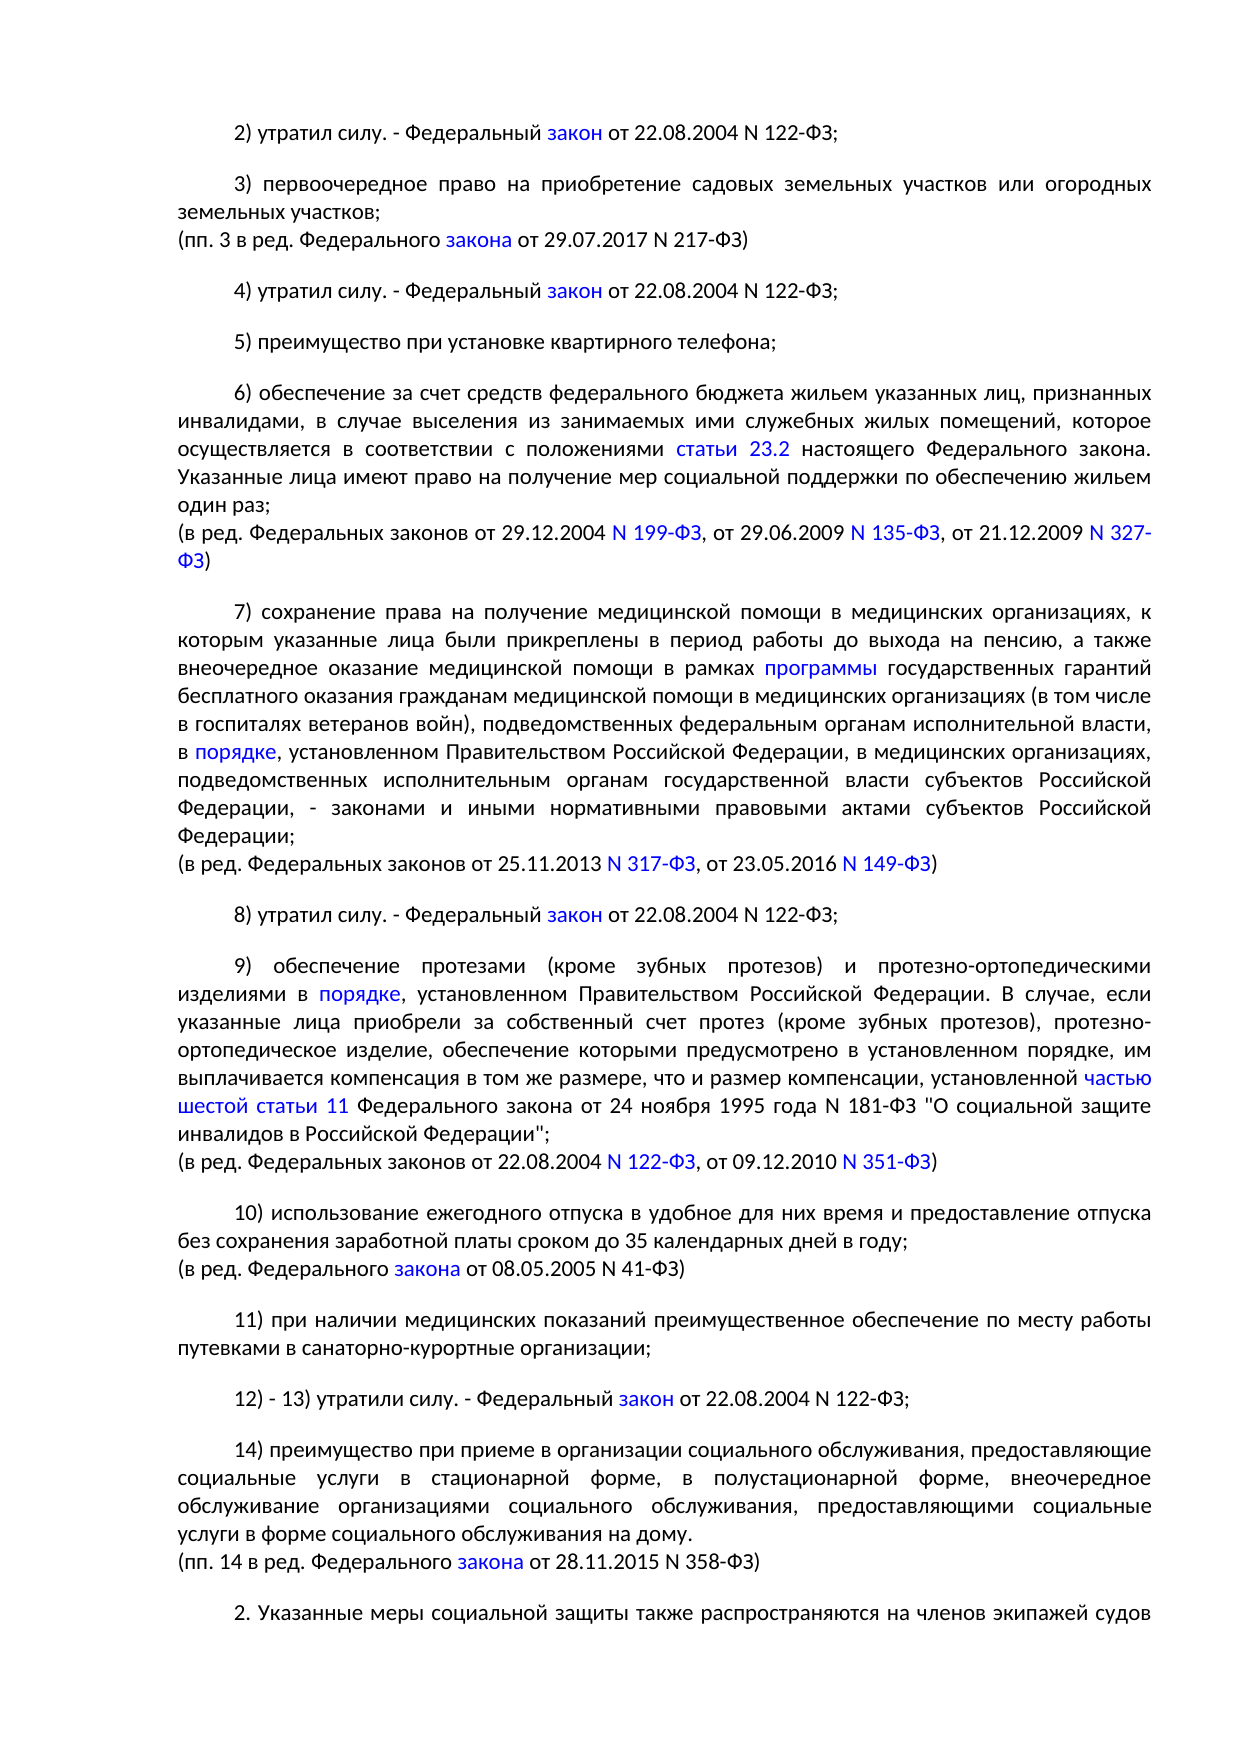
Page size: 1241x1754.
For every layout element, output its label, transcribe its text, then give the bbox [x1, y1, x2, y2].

text 3) первоочередное право на приобретение садовых земельных участков или огородных земельных участков; [177, 169, 1152, 225]
text (в ред. Федеральных законов от 22.08.2004 N 122-ФЗ, от 09.12.2010 N 351-ФЗ) [177, 1147, 1152, 1175]
text 10) использование ежегодного отпуска в удобное для них время и предоставление отпуска без сохранения заработной платы сроком до 35 календарных дней в году; [177, 1198, 1152, 1254]
text 6) обеспечение за счет средств федерального бюджета жильем указанных лиц, признанных инвалидами, в случае выселения из занимаемых ими служебных жилых помещений, которое осуществляется в соответствии с положениями статьи 23.2 настоящего Федерального закона. Указанные лица имеют право на получение мер социальной поддержки по обеспечению жильем один раз; [177, 378, 1152, 518]
text 9) обеспечение протезами (кроме зубных протезов) и протезно-ортопедическими изделиями в порядке, установленном Правительством Российской Федерации. В случае, если указанные лица приобрели за собственный счет протез (кроме зубных протезов), протезно-ортопедическое изделие, обеспечение которыми предусмотрено в установленном порядке, им выплачивается компенсация в том же размере, что и размер компенсации, установленной частью шестой статьи 11 Федерального закона от 24 ноября 1995 года N 181-ФЗ "О социальной защите инвалидов в Российской Федерации"; [177, 951, 1152, 1147]
text (пп. 3 в ред. Федерального закона от 29.07.2017 N 217-ФЗ) [177, 225, 1152, 253]
text (пп. 14 в ред. Федерального закона от 28.11.2015 N 358-ФЗ) [177, 1547, 1152, 1575]
text 11) при наличии медицинских показаний преимущественное обеспечение по месту работы путевками в санаторно-курортные организации; [177, 1305, 1152, 1361]
text 8) утратил силу. - Федеральный закон от 22.08.2004 N 122-ФЗ; [177, 900, 1152, 928]
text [177, 1598, 1152, 1626]
text 7) сохранение права на получение медицинской помощи в медицинских организациях, к которым указанные лица были прикреплены в период работы до выхода на пенсию, а также внеочередное оказание медицинской помощи в рамках программы государственных гарантий бесплатного оказания гражданам медицинской помощи в медицинских организациях (в том числе в госпиталях ветеранов войн), подведомственных федеральным органам исполнительной власти, в порядке, установленном Правительством Российской Федерации, в медицинских организациях, подведомственных исполнительным органам государственной власти субъектов Российской Федерации, - законами и иными нормативными правовыми актами субъектов Российской Федерации; [177, 597, 1152, 849]
text (в ред. Федеральных законов от 25.11.2013 N 317-ФЗ, от 23.05.2016 N 149-ФЗ) [177, 849, 1152, 877]
text (в ред. Федерального закона от 08.05.2005 N 41-ФЗ) [177, 1254, 1152, 1282]
text 2) утратил силу. - Федеральный закон от 22.08.2004 N 122-ФЗ; [177, 118, 1152, 146]
text (в ред. Федеральных законов от 29.12.2004 N 199-ФЗ, от 29.06.2009 N 135-ФЗ, от 21.12.2009 N 327-ФЗ) [177, 518, 1152, 574]
text 14) преимущество при приеме в организации социального обслуживания, предоставляющие социальные услуги в стационарной форме, в полустационарной форме, внеочередное обслуживание организациями социального обслуживания, предоставляющими социальные услуги в форме социального обслуживания на дому. [177, 1435, 1152, 1547]
text 12) - 13) утратили силу. - Федеральный закон от 22.08.2004 N 122-ФЗ; [177, 1384, 1152, 1412]
text 5) преимущество при установке квартирного телефона; [177, 327, 1152, 355]
text 4) утратил силу. - Федеральный закон от 22.08.2004 N 122-ФЗ; [177, 276, 1152, 304]
